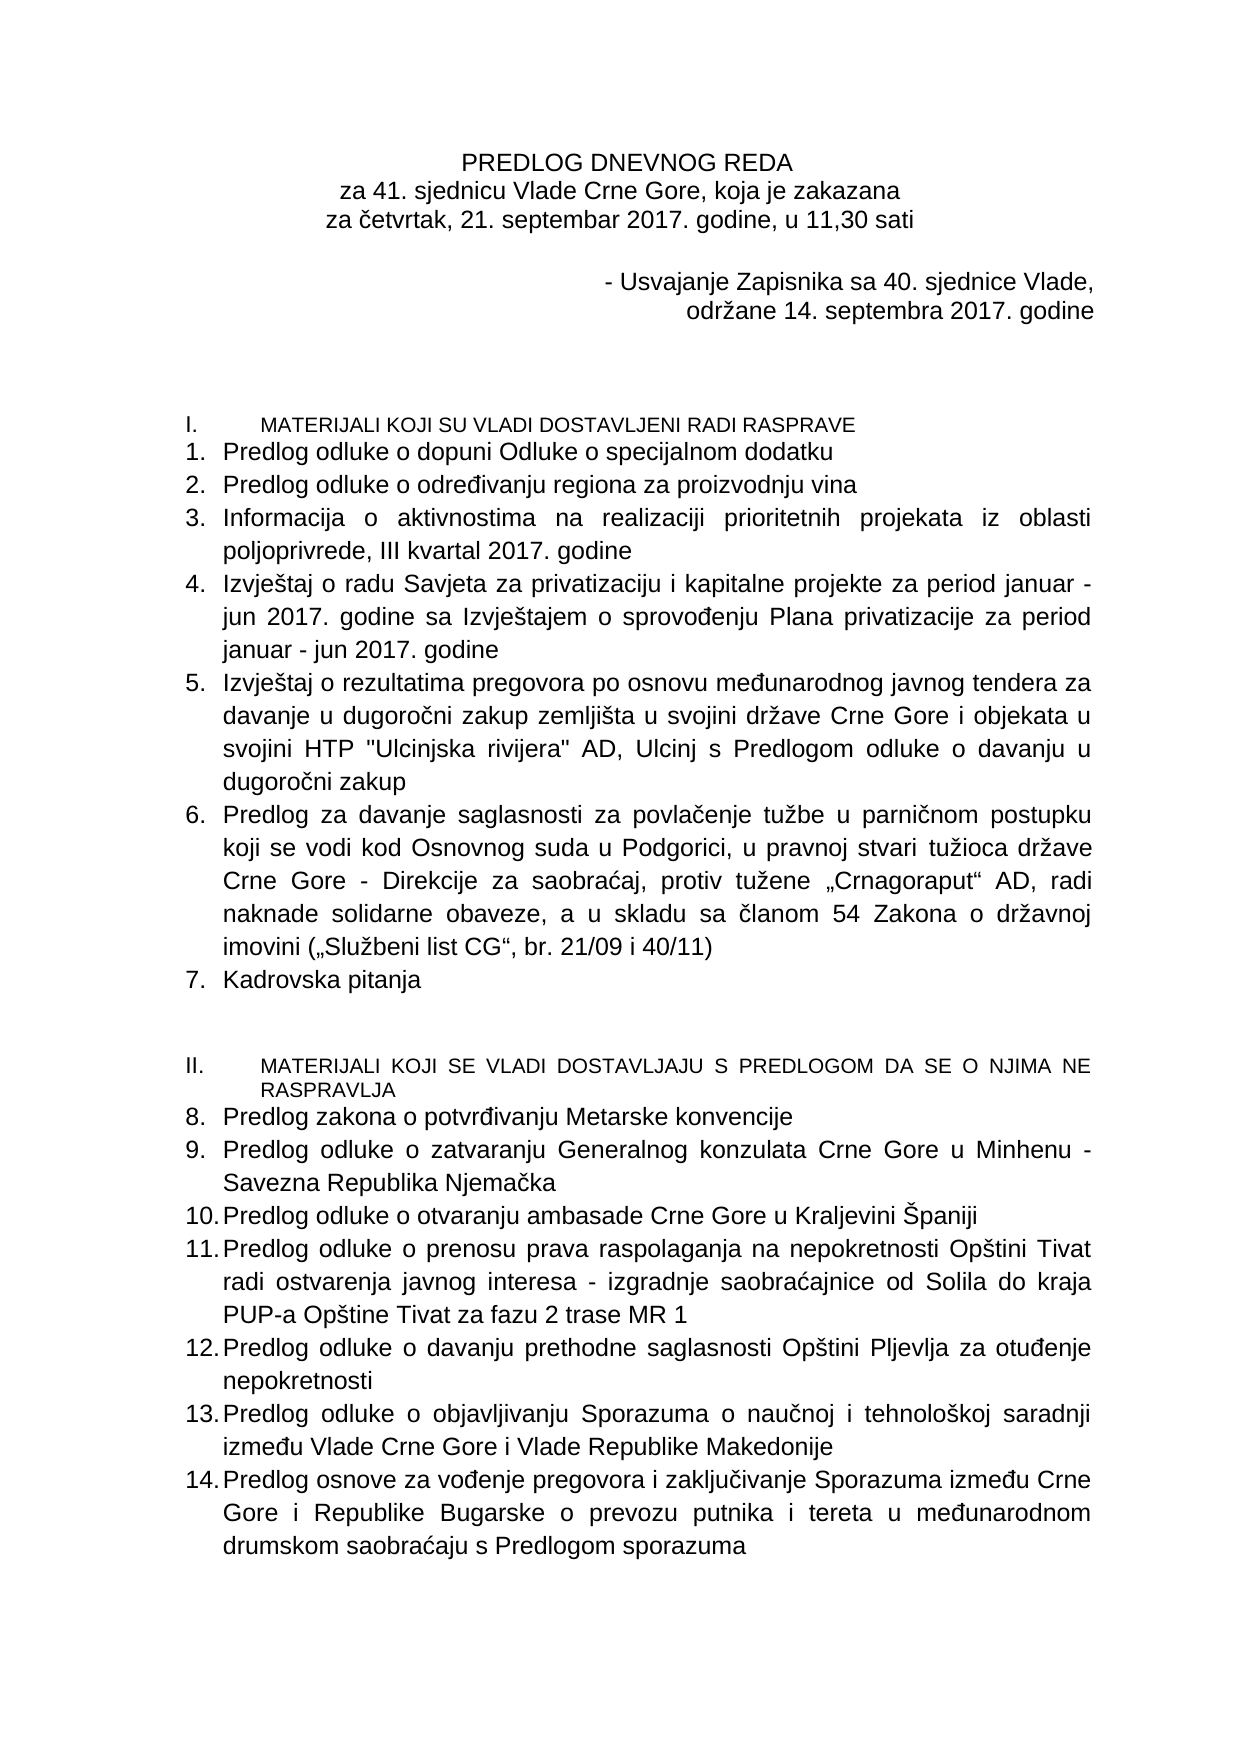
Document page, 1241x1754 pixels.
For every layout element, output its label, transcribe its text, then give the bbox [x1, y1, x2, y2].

list Predlog odluke o davanju prethodne saglasnosti Opštini Pljevlja za otuđenje nepokretnosti [185, 1333, 1093, 1395]
list Predlog za davanje saglasnosti za povlačenje tužbe u parničnom postupku koji se vodi kod Osnovnog suda u Podgorici, u pravnoj stvari tužioca države Crne Gore - Direkcije za saobraćaj, protiv tužene „Crnagoraput“ AD, radi naknade solidarne obaveze, a u skladu sa članom 54 Zakona o državnoj imovini („Službeni list CG“, br. 21/09 i 40/11) [185, 800, 1093, 961]
list Informacija o aktivnostima na realizaciji prioritetnih projekata iz oblasti poljoprivrede, III kvartal 2017. godine [185, 503, 1093, 565]
list Predlog odluke o prenosu prava raspolaganja na nepokretnosti Opštini Tivat radi ostvarenja javnog interesa - izgradnje saobraćajnice od Solila do kraja PUP-a Opštine Tivat za fazu 2 trase MR 1 [185, 1234, 1093, 1329]
list Predlog odluke o zatvaranju Generalnog konzulata Crne Gore u Minhenu - Savezna Republika Njemačka [185, 1135, 1093, 1197]
list MATERIJALI KOJI SE VLADI DOSTAVLJAJU S PREDLOGOM DA SE O NJIMA NE RASPRAVLJA [185, 1052, 1093, 1102]
list Predlog odluke o određivanju regiona za proizvodnju vina [185, 470, 1093, 499]
text održane 14. septembra 2017. godine [223, 296, 1095, 324]
text za četvrtak, 21. septembar 2017. godine, u 11,30 sati [148, 205, 1093, 234]
list Izvještaj o radu Savjeta za privatizaciju i kapitalne projekte za period januar - jun 2017. godine sa Izvještajem o sprovođenju Plana privatizacije za period januar - jun 2017. godine [185, 569, 1093, 664]
list Izvještaj o rezultatima pregovora po osnovu međunarodnog javnog tendera za davanje u dugoročni zakup zemljišta u svojini države Crne Gore i objekata u svojini HTP "Ulcinjska rivijera" AD, Ulcinj s Predlogom odluke o davanju u dugoročni zakup [185, 668, 1093, 796]
list Predlog zakona o potvrđivanju Metarske konvencije [185, 1102, 1093, 1131]
list MATERIJALI KOJI SU VLADI DOSTAVLJENI RADI RASPRAVE [185, 411, 1093, 437]
text za 41. sjednicu Vlade Crne Gore, koja je zakazana [148, 176, 1093, 205]
list Kadrovska pitanja [185, 965, 1093, 994]
text - Usvajanje Zapisnika sa 40. sjednice Vlade, [223, 267, 1095, 296]
list Predlog odluke o objavljivanju Sporazuma o naučnoj i tehnološkoj saradnji između Vlade Crne Gore i Vlade Republike Makedonije [185, 1399, 1093, 1461]
list Predlog odluke o dopuni Odluke o specijalnom dodatku [185, 437, 1093, 466]
list Predlog osnove za vođenje pregovora i zaključivanje Sporazuma između Crne Gore i Republike Bugarske o prevozu putnika i tereta u međunarodnom drumskom saobraćaju s Predlogom sporazuma [185, 1465, 1093, 1560]
text PREDLOG DNEVNOG REDA [148, 148, 1093, 176]
list Predlog odluke o otvaranju ambasade Crne Gore u Kraljevini Španiji [185, 1201, 1093, 1230]
